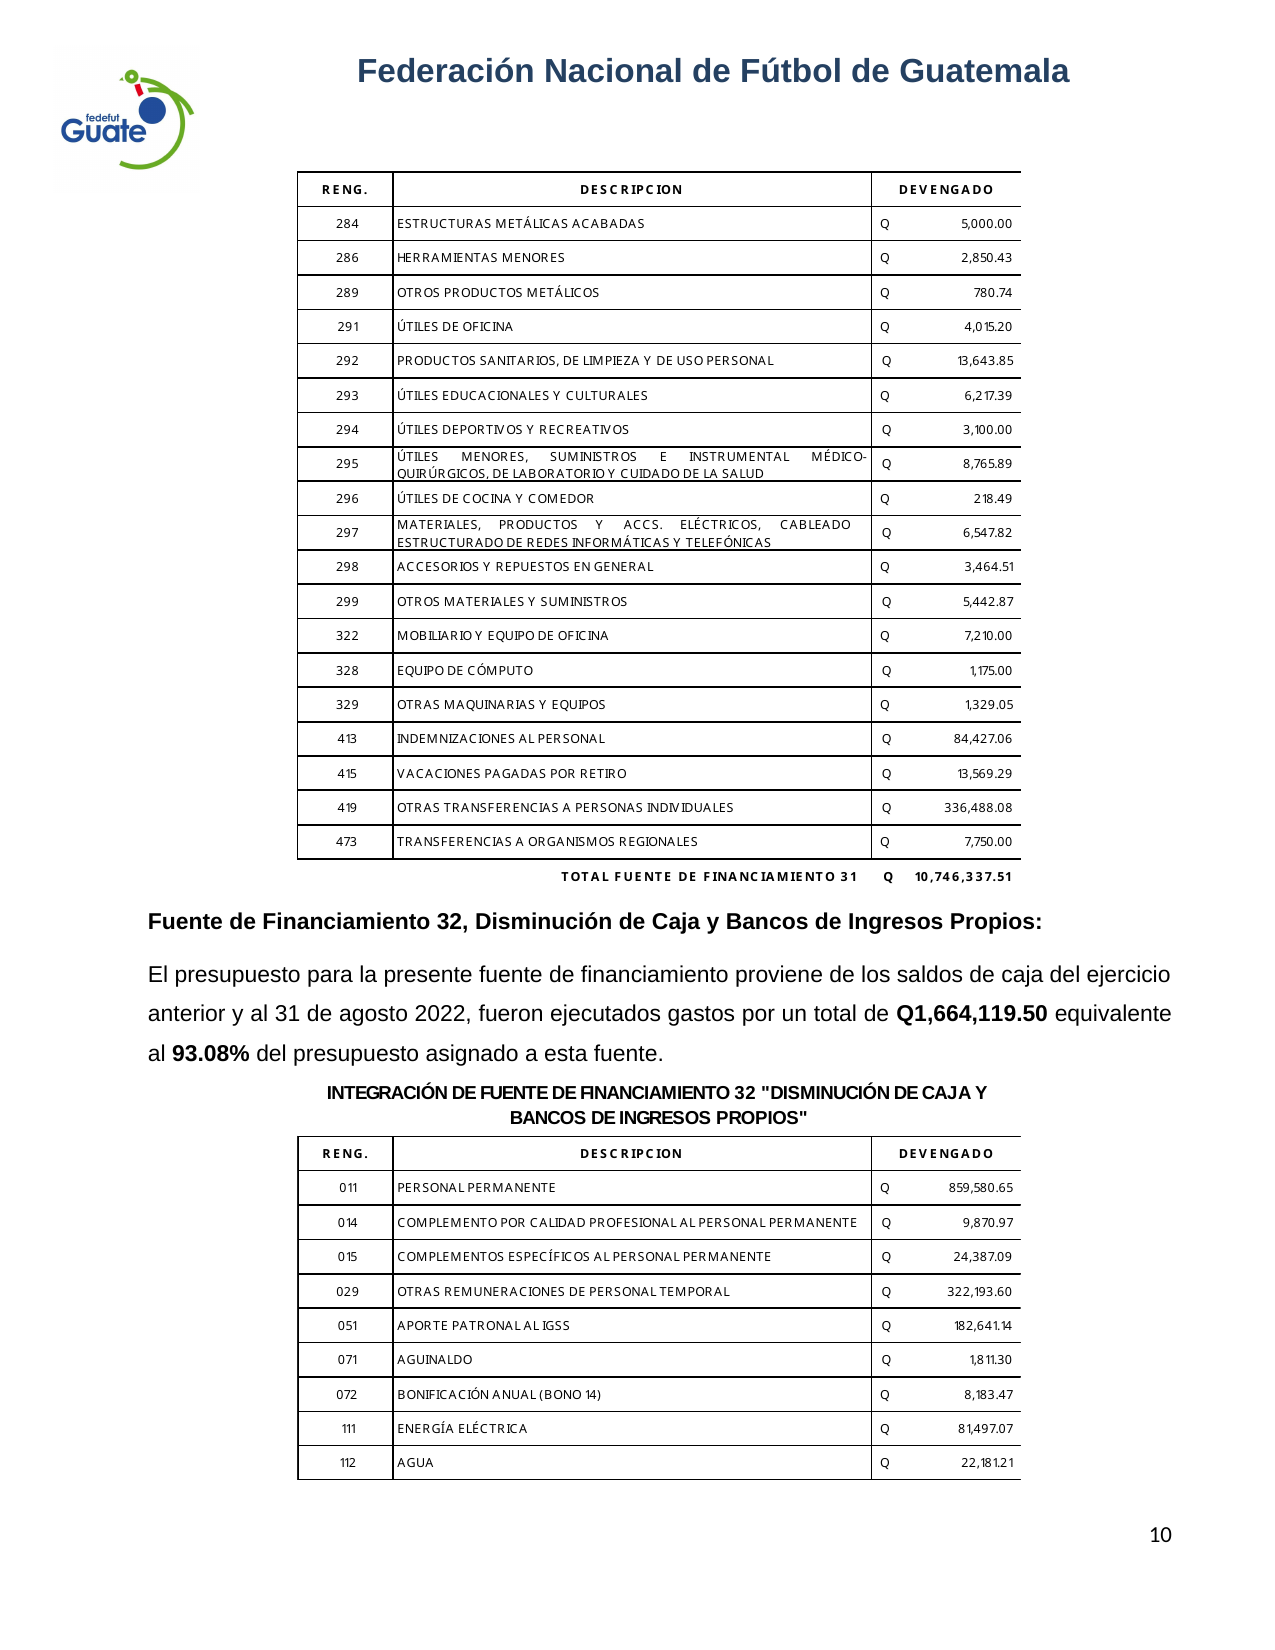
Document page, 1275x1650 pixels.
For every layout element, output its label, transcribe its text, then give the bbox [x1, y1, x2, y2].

picture [53, 45, 200, 193]
text El presupuesto para la presente fuente de financiamiento proviene de los saldos de caja del ejercicio anterior y al 31 de agosto 2022, fueron ejecutados gastos por un total de Q1,664,119.50 equivalente al 93.08% del presupuesto asignado a esta fuente. [148, 961, 1172, 1066]
text Fuente de Financiamiento 32, Disminución de Caja y Bancos de Ingresos Propios: [148, 908, 1172, 934]
